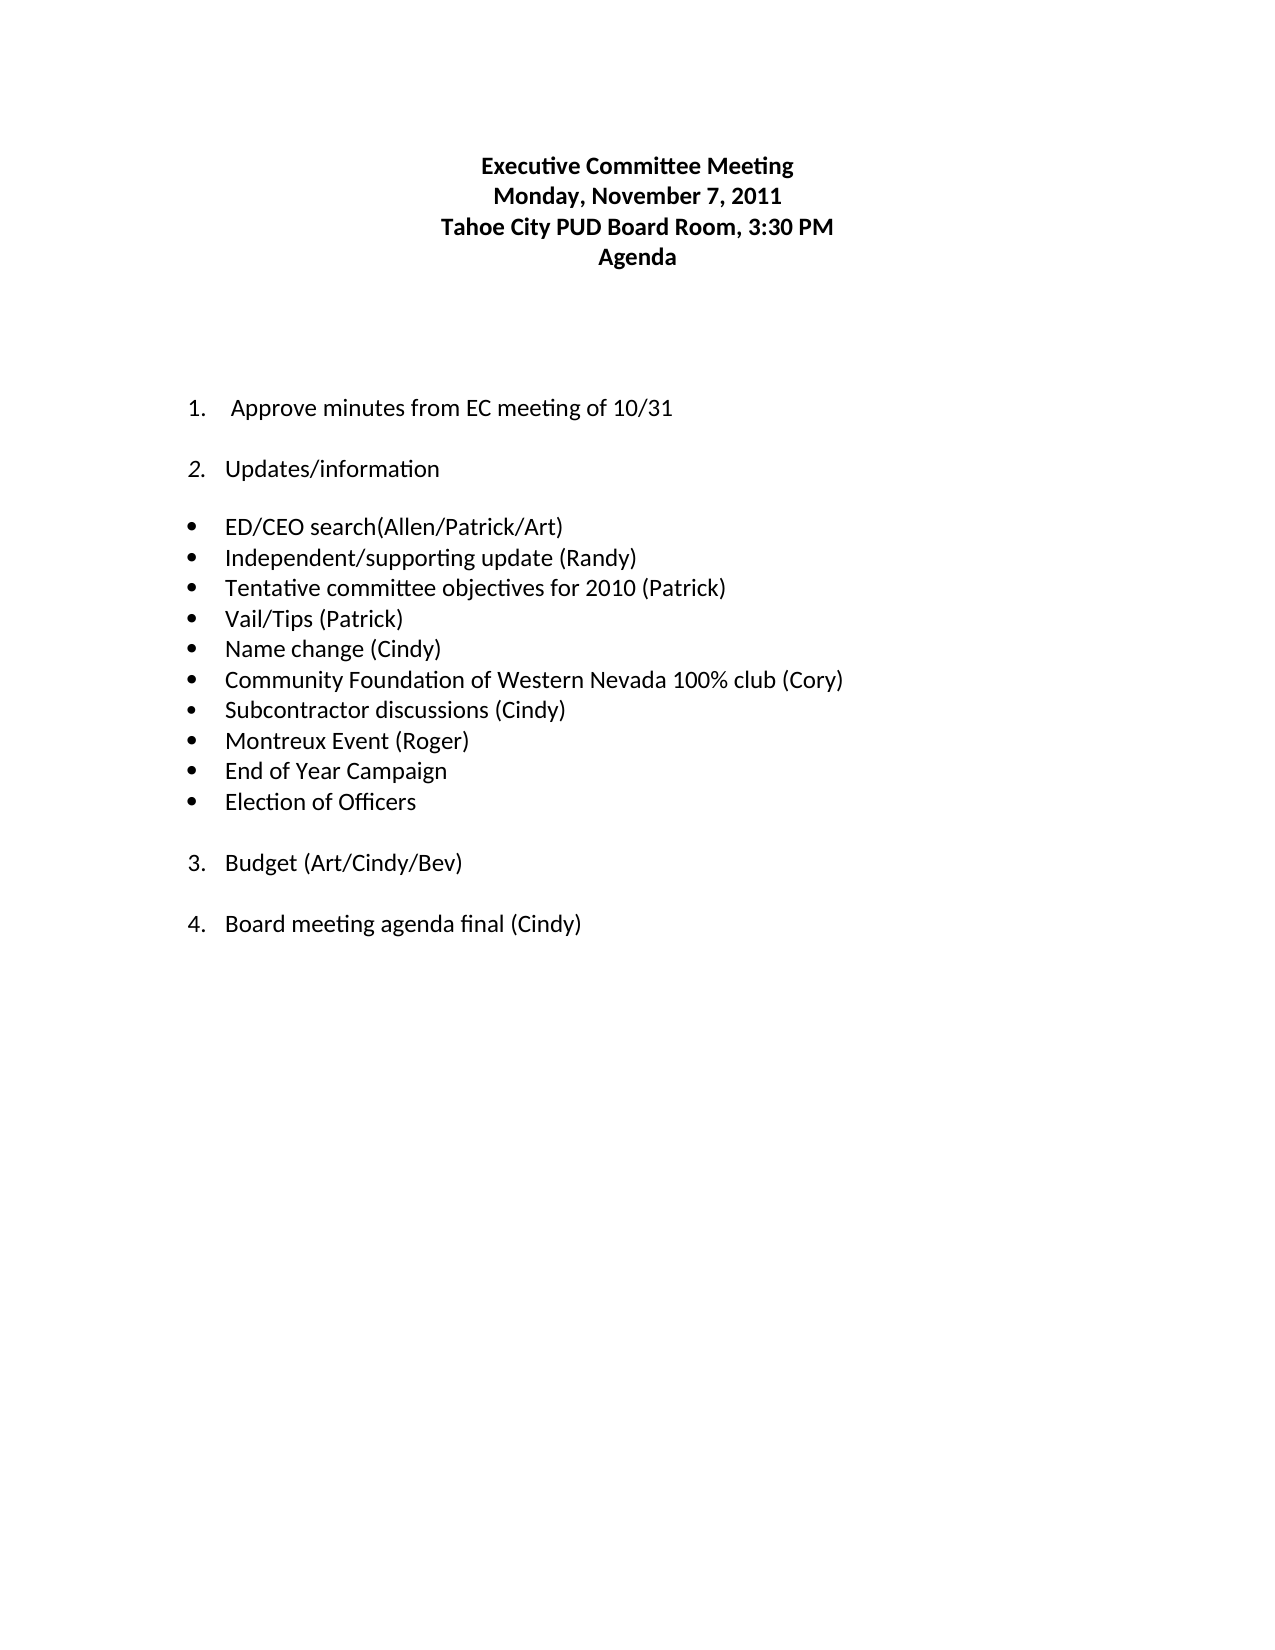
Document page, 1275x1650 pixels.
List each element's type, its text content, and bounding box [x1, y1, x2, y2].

text Tahoe City PUD Board Room, 3:30 PM [150, 211, 1125, 242]
text Executive Committee Meeting [150, 150, 1125, 181]
list Budget (Art/Cindy/Bev) [187, 847, 1125, 877]
list Independent/supporting update (Randy) [187, 542, 1125, 572]
list Name change (Cindy) [187, 633, 1125, 664]
list Election of Officers [187, 786, 1125, 816]
text Monday, November 7, 2011 [150, 181, 1125, 211]
list Subcontractor discussions (Cindy) [187, 694, 1125, 725]
list End of Year Campaign [187, 755, 1125, 786]
list Approve minutes from EC meeting of 10/31 [187, 392, 1125, 422]
text Agenda [150, 242, 1125, 272]
list ED/CEO search(Allen/Patrick/Art) [187, 511, 1125, 542]
list Community Foundation of Western Nevada 100% club (Cory) [187, 664, 1125, 694]
list Board meeting agenda final (Cindy) [187, 908, 1125, 938]
list Montreux Event (Roger) [187, 725, 1125, 755]
list Updates/information [187, 453, 1125, 483]
list Vail/Tips (Patrick) [187, 603, 1125, 633]
list Tentative committee objectives for 2010 (Patrick) [187, 572, 1125, 603]
